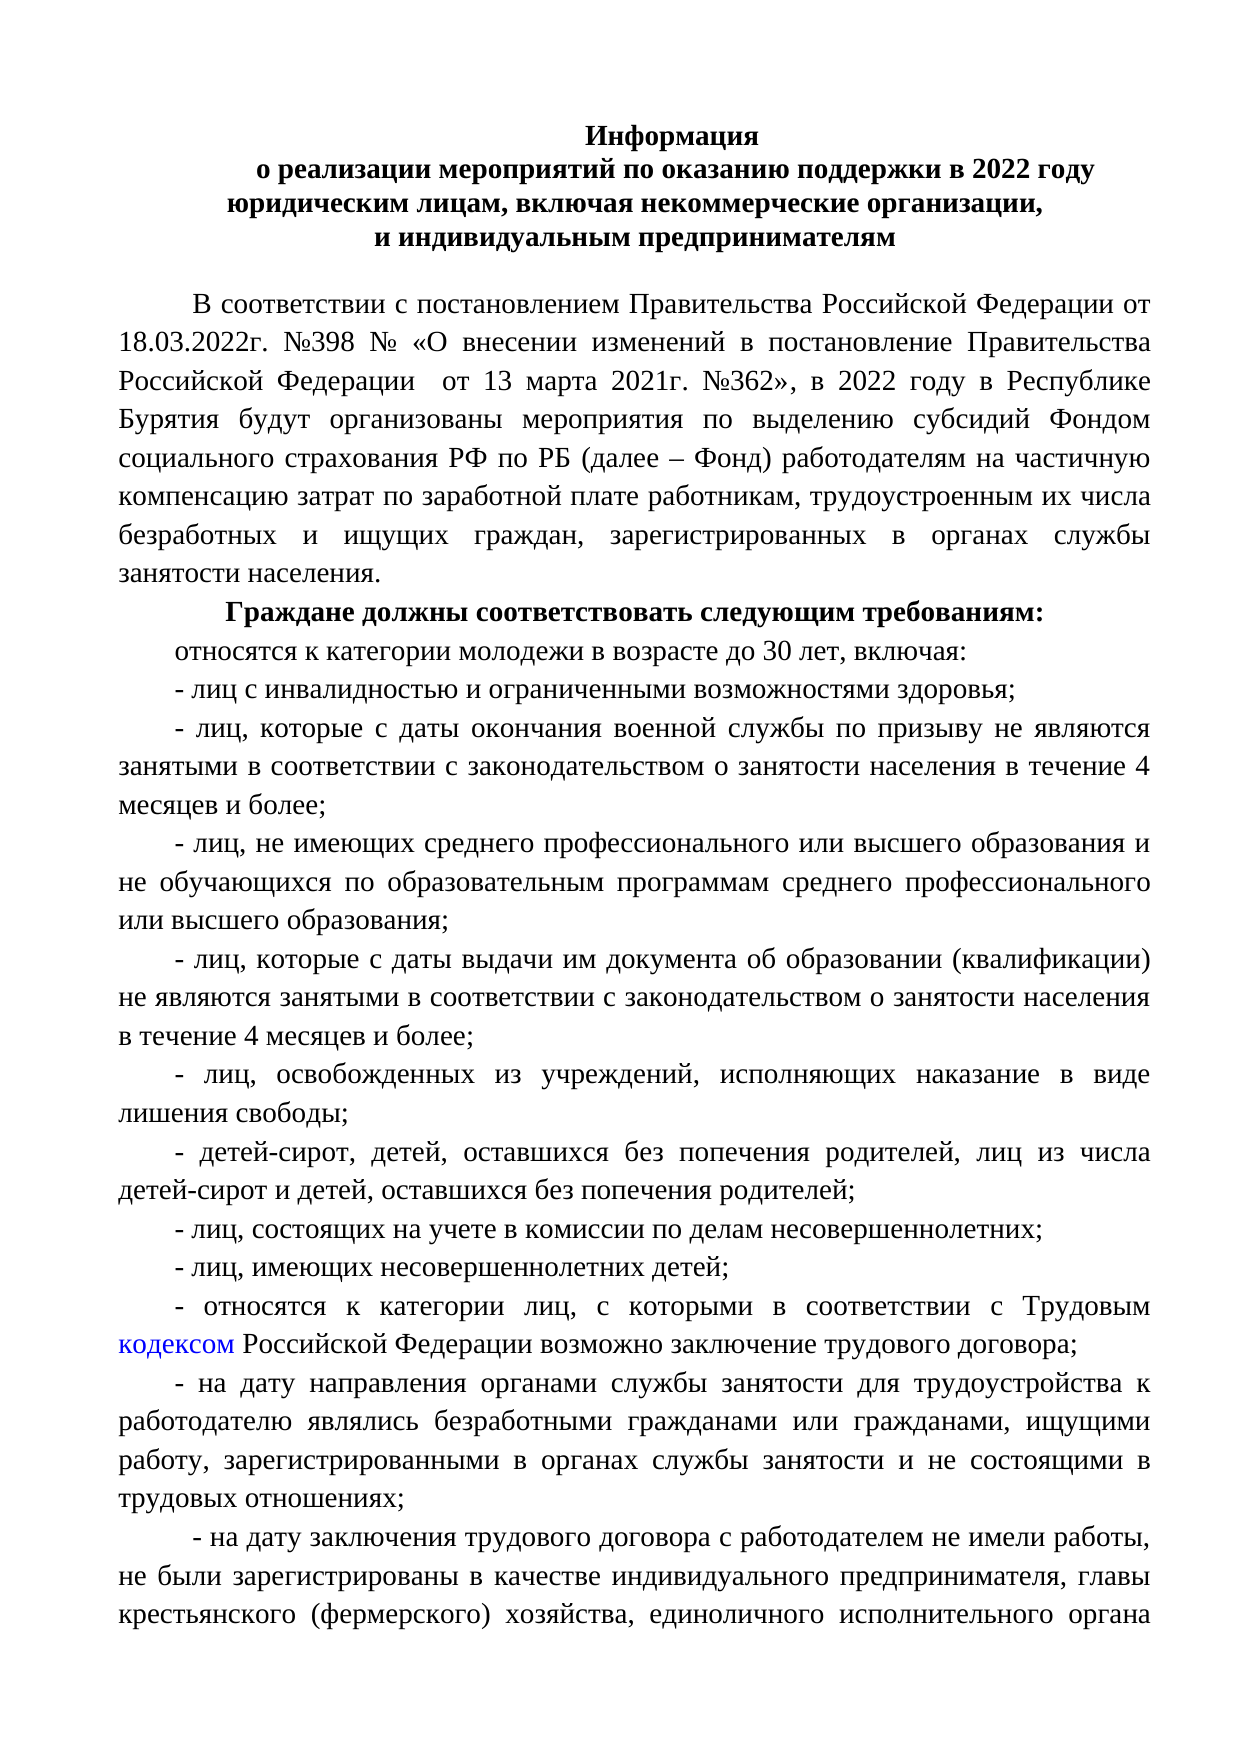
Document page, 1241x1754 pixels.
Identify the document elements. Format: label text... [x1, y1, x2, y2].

text - лиц, освобожденных из учреждений, исполняющих наказание в виде лишения свободы; [118, 1057, 1152, 1129]
text - на дату направления органами службы занятости для трудоустройства к работодателю являлись безработными гражданами или гражданами, ищущими работу, зарегистрированными в органах службы занятости и не состоящими в трудовых отношениях; [118, 1365, 1152, 1514]
text - относятся к категории лиц, с которыми в соответствии с Трудовым кодексом Российской Федерации возможно заключение трудового договора; [118, 1288, 1152, 1360]
text - лиц, которые с даты выдачи им документа об образовании (квалификации) не являются занятыми в соответствии с законодательством о занятости населения в течение 4 месяцев и более; [118, 941, 1152, 1052]
text В соответствии с постановлением Правительства Российской Федерации от 18.03.2022г. №398 № «О внесении изменений в постановление Правительства Российской Федерации от 13 марта 2021г. №362», в 2022 году в Республике Бурятия будут организованы мероприятия по выделению субсидий Фондом социального страхования РФ по РБ (далее – Фонд) работодателям на частичную компенсацию затрат по заработной плате работникам, трудоустроенным их числа безработных и ищущих граждан, зарегистрированных в органах службы занятости населения. [118, 286, 1152, 589]
text Граждане должны соответствовать следующим требованиям: [118, 594, 1152, 628]
text Информация [118, 118, 1152, 152]
text - лиц, которые с даты окончания военной службы по призыву не являются занятыми в соответствии с законодательством о занятости населения в течение 4 месяцев и более; [118, 710, 1152, 820]
text и индивидуальным предпринимателям [118, 219, 1152, 252]
text относятся к категории молодежи в возрасте до 30 лет, включая: [118, 633, 1152, 666]
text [118, 1519, 1152, 1630]
text - детей-сирот, детей, оставшихся без попечения родителей, лиц из числа детей-сирот и детей, оставшихся без попечения родителей; [118, 1134, 1152, 1206]
text - лиц, состоящих на учете в комиссии по делам несовершеннолетних; [118, 1211, 1152, 1244]
text - лиц, имеющих несовершеннолетних детей; [118, 1249, 1152, 1283]
text - лиц, не имеющих среднего профессионального или высшего образования и не обучающихся по образовательным программам среднего профессионального или высшего образования; [118, 825, 1152, 936]
text - лиц с инвалидностью и ограниченными возможностями здоровья; [118, 671, 1152, 705]
text о реализации мероприятий по оказанию поддержки в 2022 году юридическим лицам, включая некоммерческие организации, [118, 152, 1152, 219]
